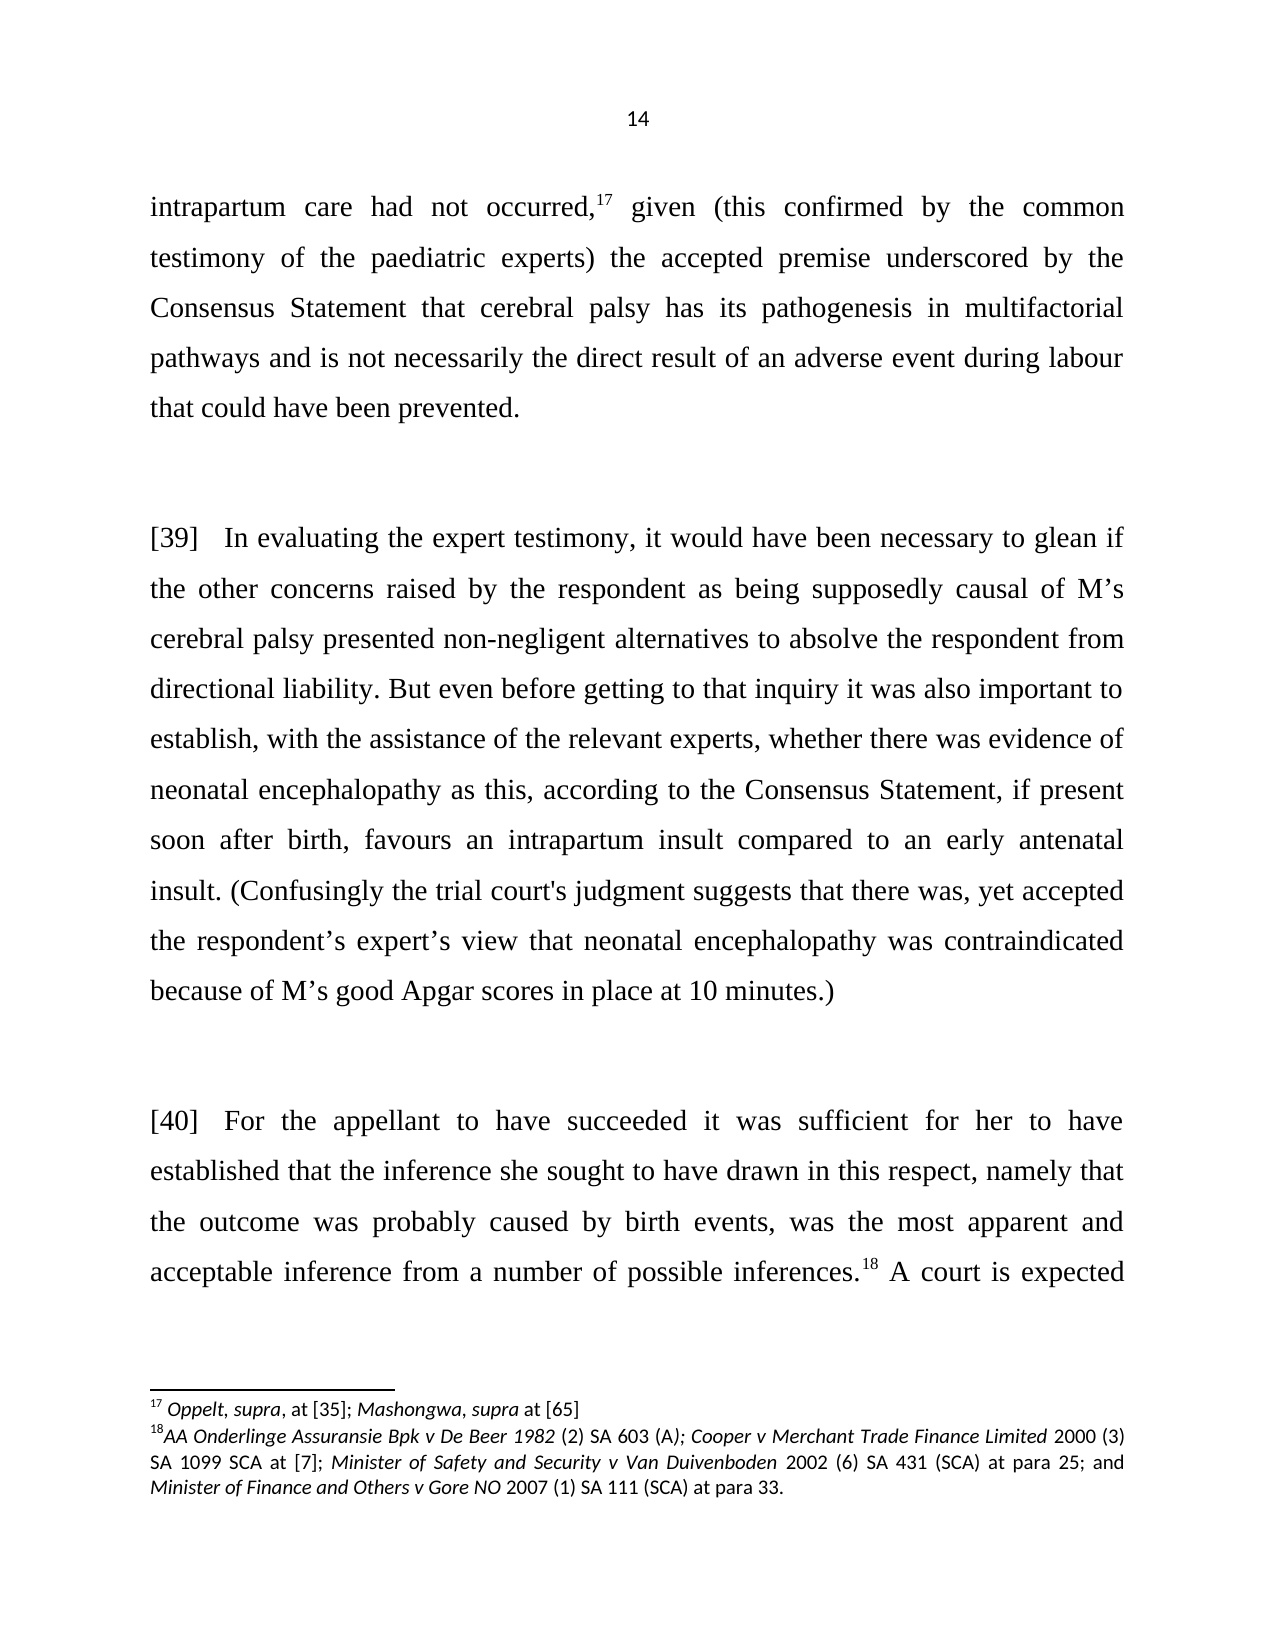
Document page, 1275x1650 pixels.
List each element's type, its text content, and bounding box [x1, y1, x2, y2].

text [39] In evaluating the expert testimony, it would have been necessary to glean if the other concerns raised by the respondent as being supposedly causal of M’s cerebral palsy presented non-negligent alternatives to absolve the respondent from directional liability. But even before getting to that inquiry it was also important to establish, with the assistance of the relevant experts, whether there was evidence of neonatal encephalopathy as this, according to the Consensus Statement, if present soon after birth, favours an intrapartum insult compared to an early antenatal insult. (Confusingly the trial court's judgment suggests that there was, yet accepted the respondent’s expert’s view that neonatal encephalopathy was contraindicated because of M’s good Apgar scores in place at 10 minutes.) [150, 520, 1125, 1007]
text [150, 1103, 1125, 1287]
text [150, 189, 1125, 424]
